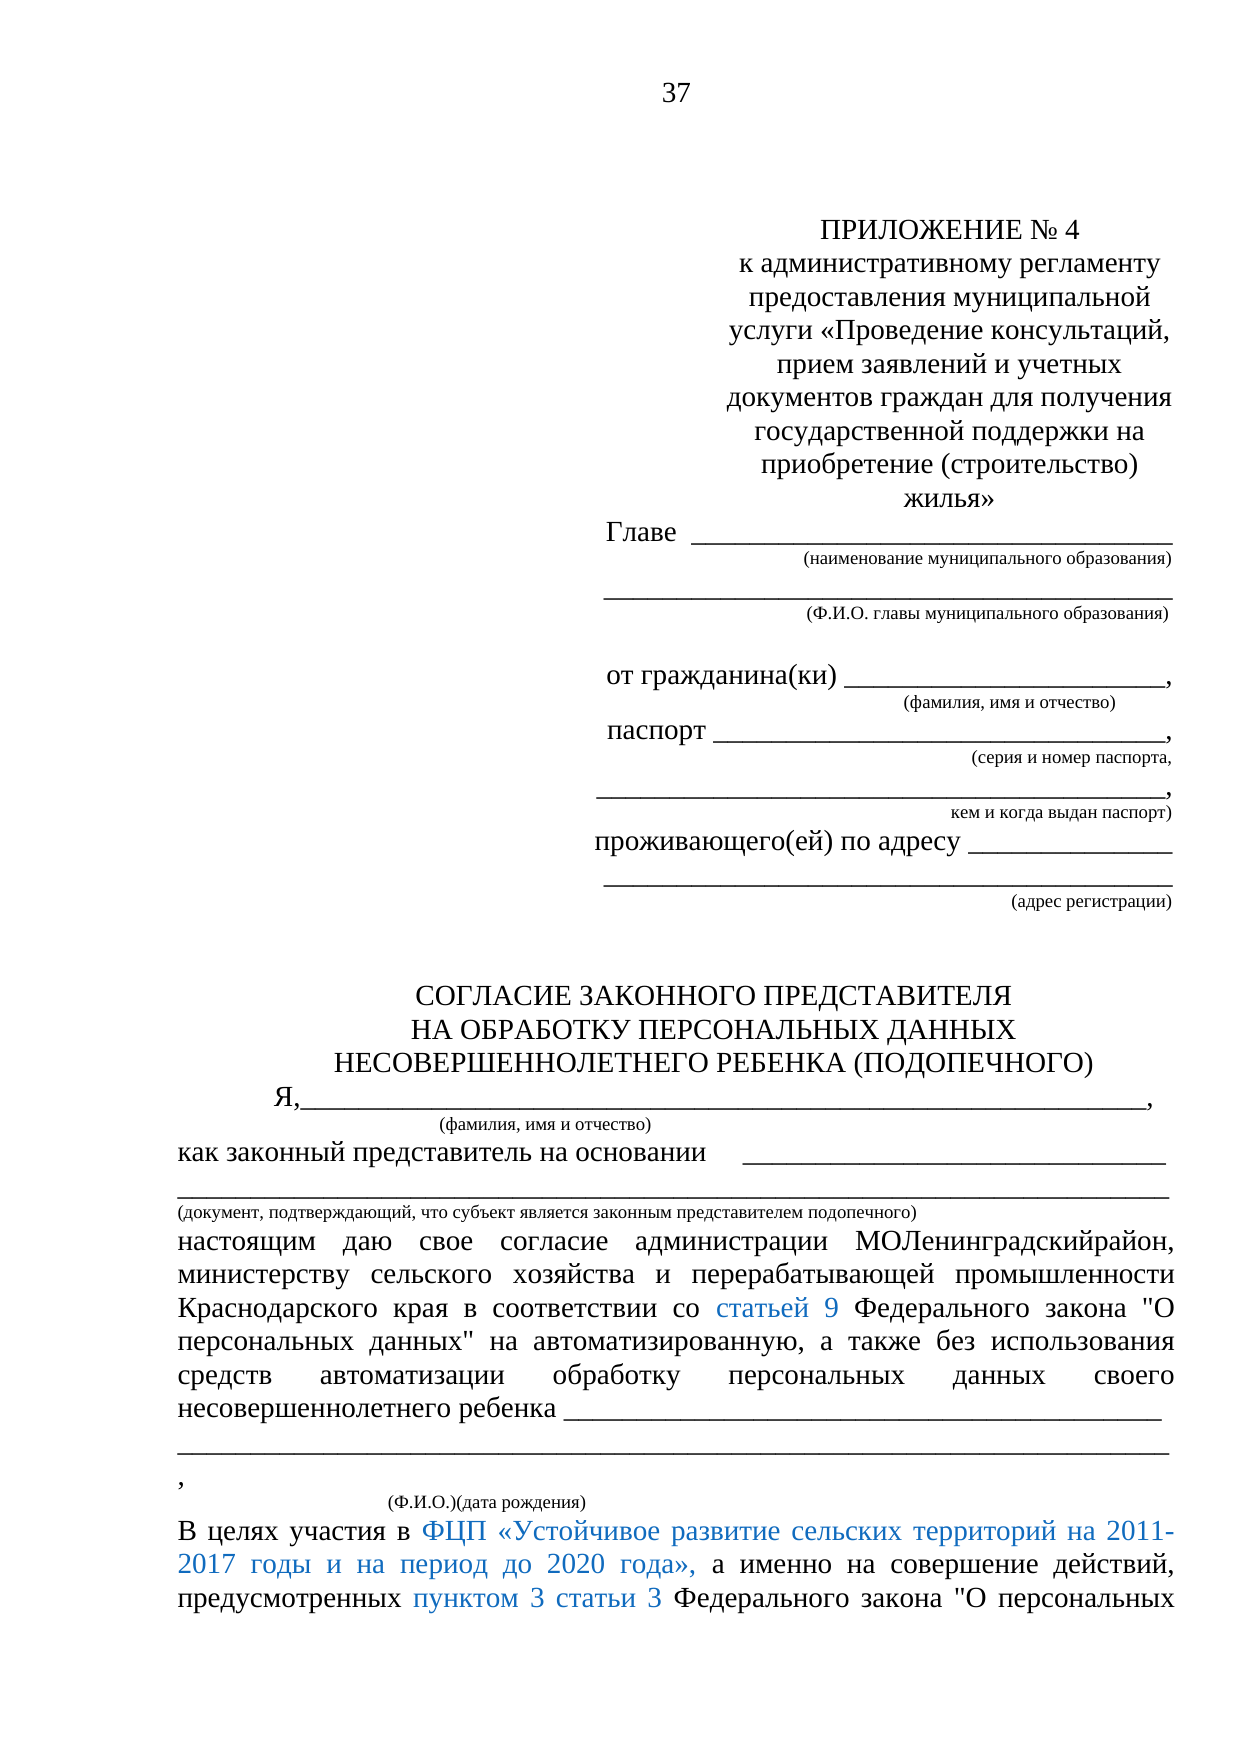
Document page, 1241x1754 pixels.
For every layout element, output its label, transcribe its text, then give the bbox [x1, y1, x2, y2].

text паспорт _______________________________, [177, 712, 1172, 746]
text (Ф.И.О. главы муниципального образования) [177, 602, 1169, 624]
text НА ОБРАБОТКУ ПЕРСОНАЛЬНЫХ ДАННЫХ [177, 1012, 1175, 1046]
text предоставления муниципальной услуги «Проведение консультаций, прием заявлений и учетных документов граждан для получения государственной поддержки на приобретение (строительство) жилья» [723, 279, 1175, 514]
text Главе _________________________________ [177, 514, 1172, 547]
text (адрес регистрации) [177, 890, 1172, 911]
text настоящим даю свое согласие администрации МОЛенинградскийрайон, министерству сельского хозяйства и перерабатывающей промышленности Краснодарского края в соответствии со статьей 9 Федерального закона "О персональных данных" на автоматизированную, а также без использования средств автоматизации обработку персональных данных своего несовершеннолетнего ребенка _________________________________________ [177, 1223, 1175, 1424]
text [177, 1513, 1175, 1613]
text СОГЛАСИЕ ЗАКОННОГО ПРЕДСТАВИТЕЛЯ [177, 978, 1175, 1012]
text _______________________________________ [177, 856, 1172, 890]
text к административному регламенту [723, 245, 1175, 279]
text (документ, подтверждающий, что субъект является законным представителем подопечного) [177, 1201, 1175, 1223]
text ____________________________________________________________________, [177, 1424, 1175, 1491]
text ПРИЛОЖЕНИЕ № 4 [723, 212, 1175, 245]
text (серия и номер паспорта, [177, 746, 1172, 768]
text (наименование муниципального образования) [177, 547, 1172, 569]
text (Ф.И.О.)(дата рождения) [177, 1491, 1175, 1513]
text (фамилия, имя и отчество) [0, 691, 1116, 712]
text кем и когда выдан паспорт) [177, 801, 1172, 823]
text как законный представитель на основании _____________________________ [177, 1134, 1175, 1168]
text от гражданина(ки) ______________________, [177, 657, 1172, 691]
text (фамилия, имя и отчество) [177, 1113, 1175, 1134]
text _______________________________________ [177, 569, 1172, 602]
text проживающего(ей) по адресу ______________ [177, 823, 1172, 856]
text ____________________________________________________________________ [177, 1168, 1175, 1201]
text Я,__________________________________________________________, [177, 1079, 1175, 1113]
text НЕСОВЕРШЕННОЛЕТНЕГО РЕБЕНКА (ПОДОПЕЧНОГО) [177, 1046, 1175, 1079]
text _______________________________________, [177, 768, 1172, 801]
